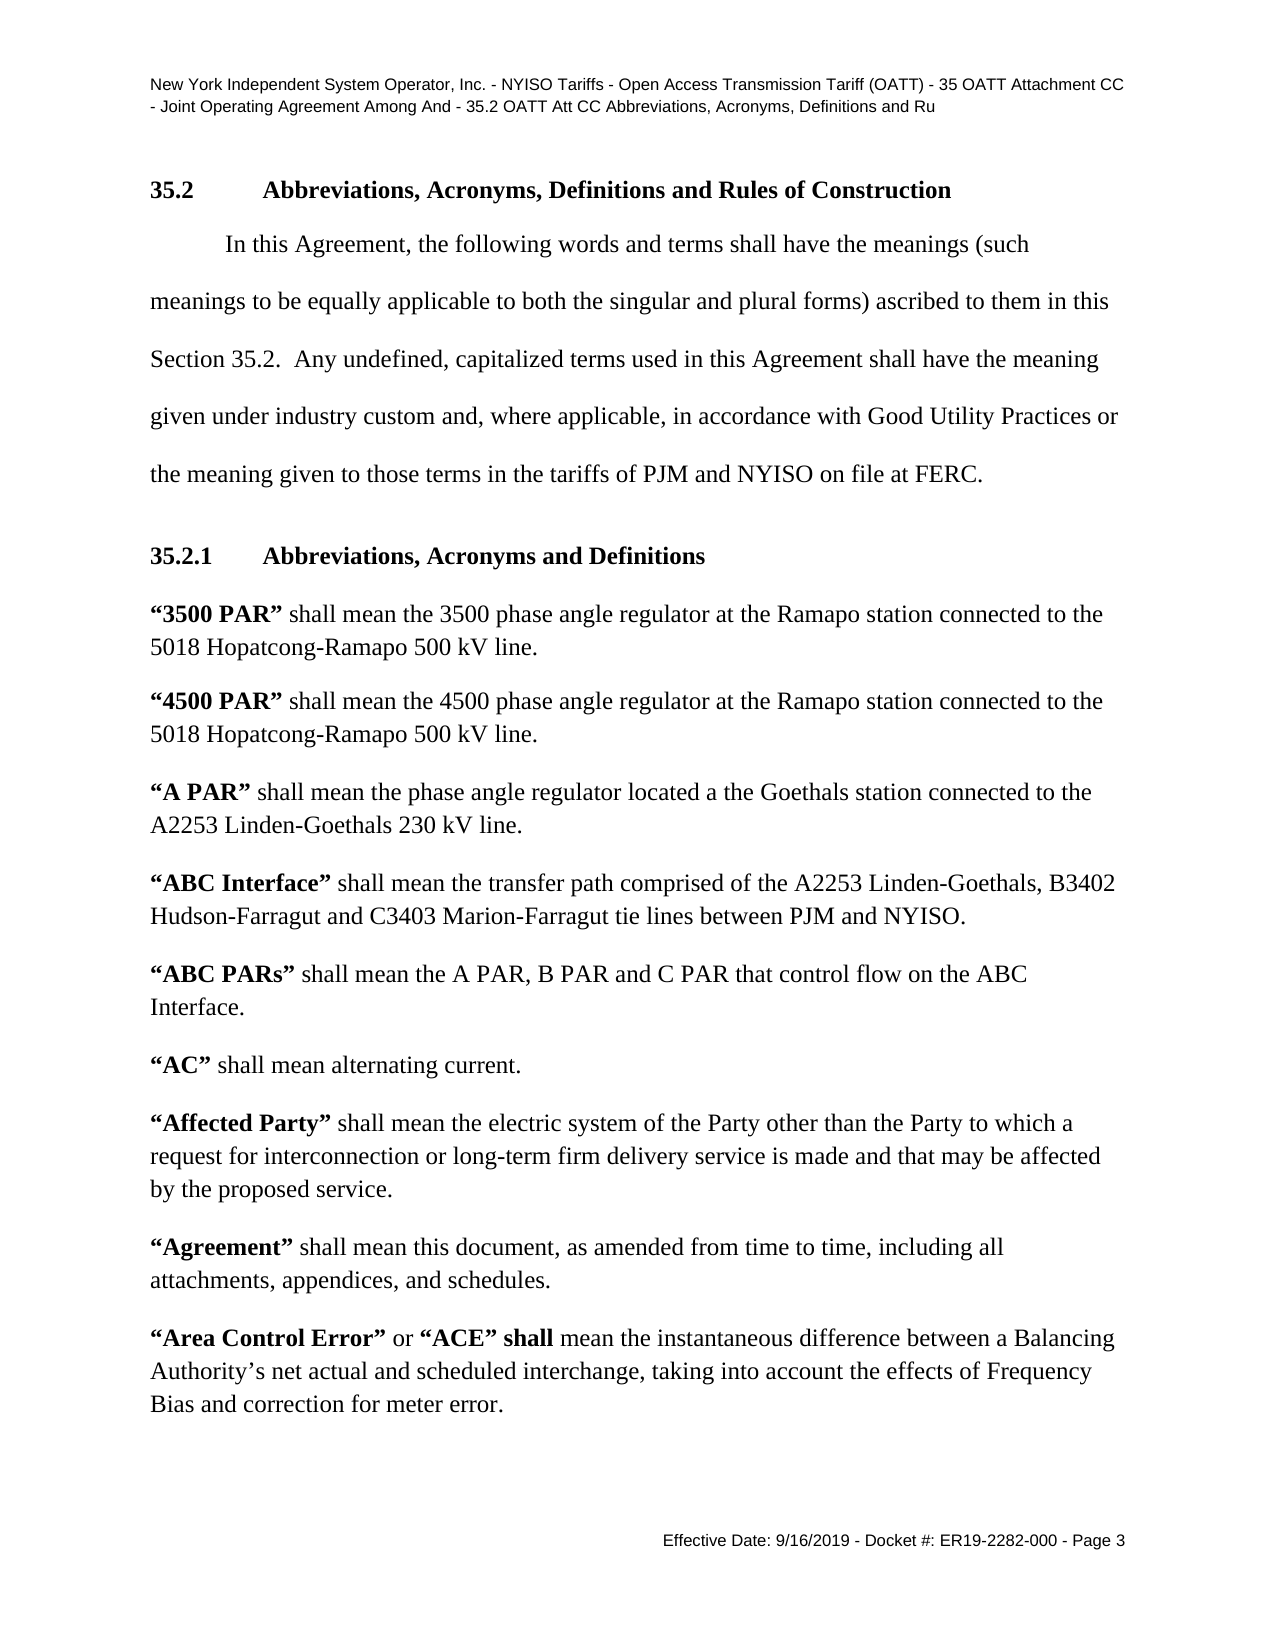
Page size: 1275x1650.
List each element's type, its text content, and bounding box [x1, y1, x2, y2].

subtitle 35.2.1 Abbreviations, Acronyms and Definitions [150, 541, 1059, 570]
text “3500 PAR” shall mean the 3500 phase angle regulator at the Ramapo station connected to the 5018 Hopatcong-Ramapo 500 kV line. [150, 599, 1125, 661]
text In this Agreement, the following words and terms shall have the meanings (such meanings to be equally applicable to both the singular and plural forms) ascribed to them in this Section 35.2. Any undefined, capitalized terms used in this Agreement shall have the meaning given under industry custom and, where applicable, in accordance with Good Utility Practices or the meaning given to those terms in the tariffs of PJM and NYISO on file at FERC. [150, 229, 1125, 487]
text “ABC PARs” shall mean the A PAR, B PAR and C PAR that control flow on the ABC Interface. [150, 959, 1125, 1021]
text “ABC Interface” shall mean the transfer path comprised of the A2253 Linden-Goethals, B3402 Hudson-Farragut and C3403 Marion-Farragut tie lines between PJM and NYISO. [150, 868, 1125, 930]
text “AC” shall mean alternating current. [150, 1050, 1125, 1079]
subtitle 35.2 Abbreviations, Acronyms, Definitions and Rules of Construction [150, 175, 1123, 204]
text “4500 PAR” shall mean the 4500 phase angle regulator at the Ramapo station connected to the 5018 Hopatcong-Ramapo 500 kV line. [150, 686, 1125, 748]
text “Affected Party” shall mean the electric system of the Party other than the Party to which a request for interconnection or long-term firm delivery service is made and that may be affected by the proposed service. [150, 1108, 1125, 1203]
text “Area Control Error” or “ACE” shall mean the instantaneous difference between a Balancing Authority’s net actual and scheduled interchange, taking into account the effects of Frequency Bias and correction for meter error. [150, 1323, 1125, 1418]
text “Agreement” shall mean this document, as amended from time to time, including all attachments, appendices, and schedules. [150, 1232, 1125, 1294]
text “A PAR” shall mean the phase angle regulator located a the Goethals station connected to the A2253 Linden-Goethals 230 kV line. [150, 777, 1125, 839]
